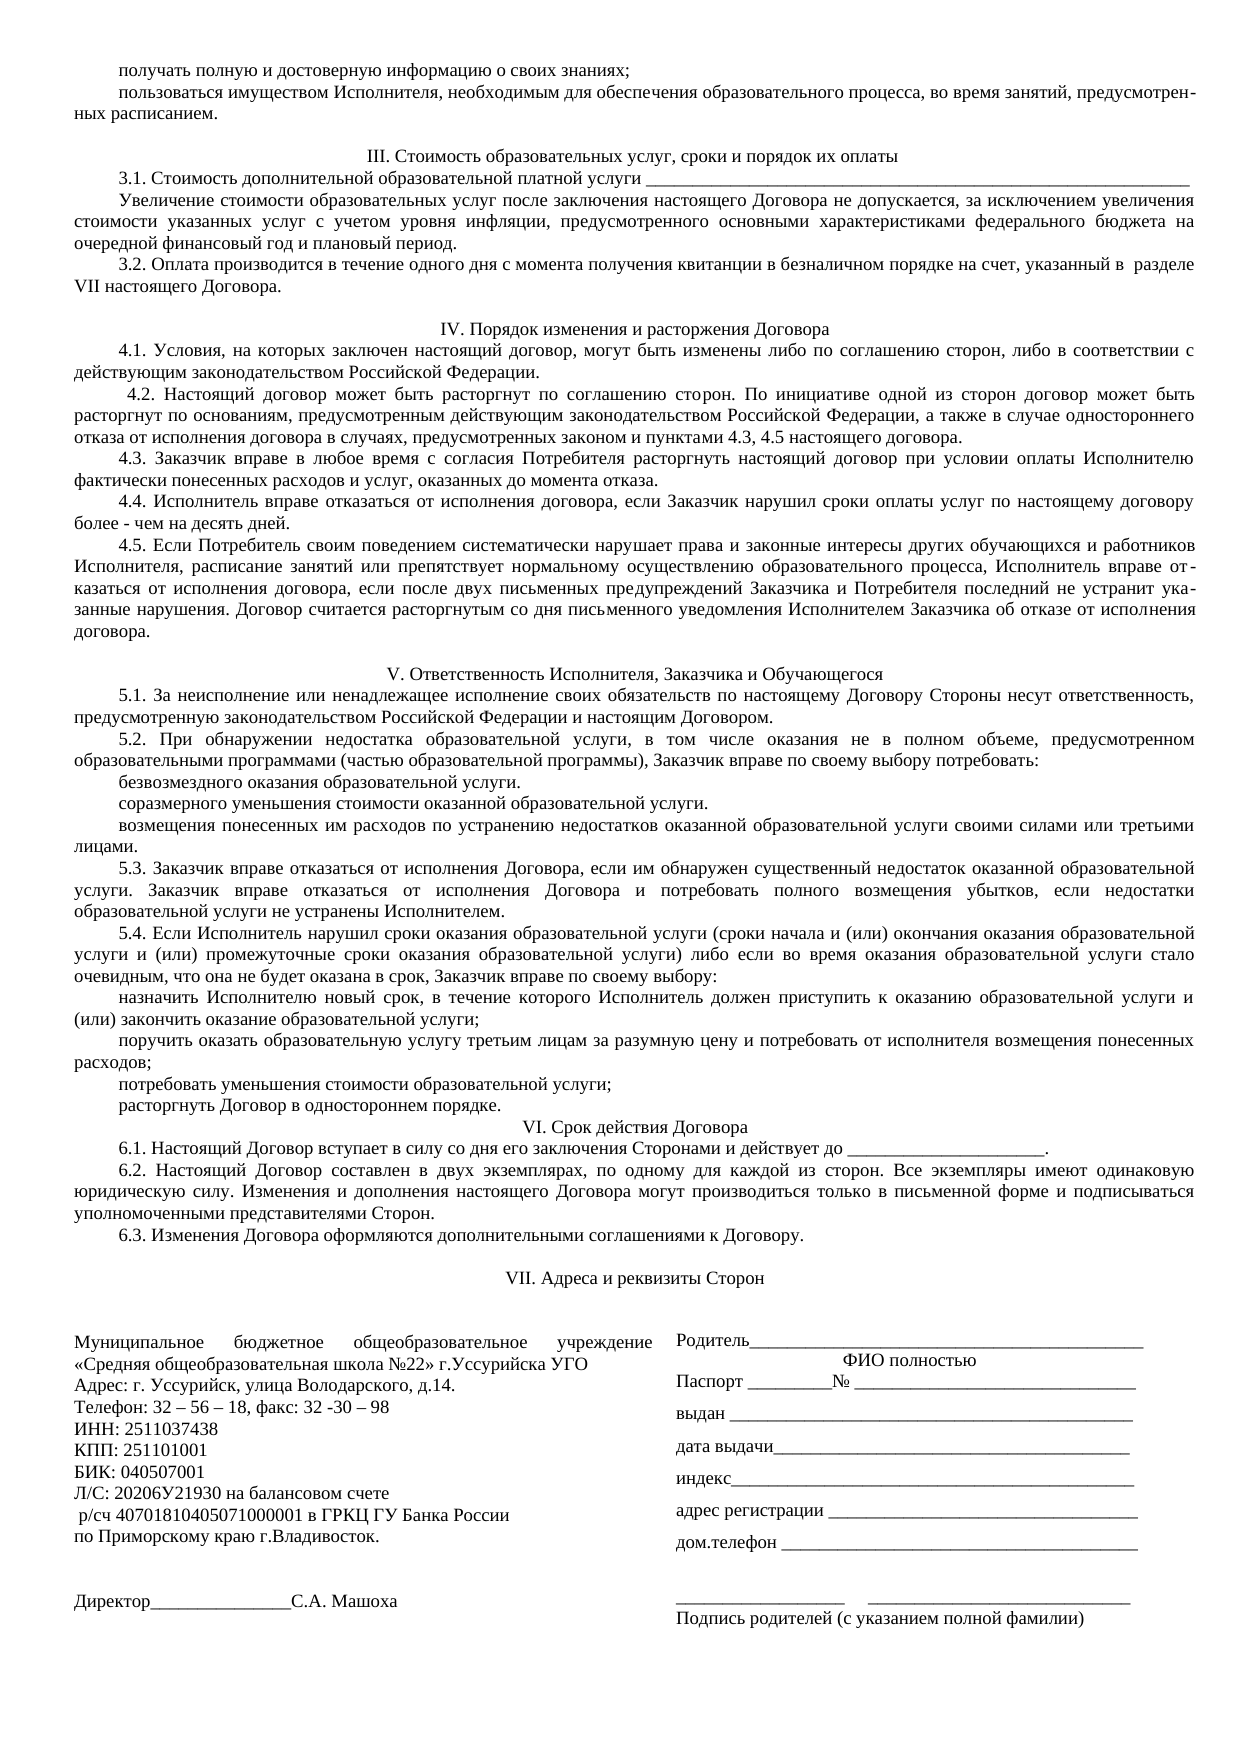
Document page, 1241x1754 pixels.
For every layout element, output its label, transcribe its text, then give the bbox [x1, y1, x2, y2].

text 4.3. Заказчик вправе в любое время с согласия Потребителя расторгнуть настоящий договор при условии оплаты Исполнителю фактически понесенных расходов и услуг, оказанных до момента отказа. [74, 447, 1196, 490]
text пользоваться имуществом Исполнителя, необходимым для обеспечения образовательного процесса, во время занятий, предусмотренных расписанием. [74, 81, 1196, 124]
text 6.2. Настоящий Договор составлен в двух экземплярах, по одному для каждой из сторон. Все экземпляры имеют одинаковую юридическую силу. Изменения и дополнения настоящего Договора могут производиться только в письменной форме и подписываться уполномоченными представителями Сторон. [74, 1159, 1196, 1223]
table_header Родитель__________________________________________ ФИО полностью Паспорт _________№ ______________________________ выдан ___________________________________________ дата выдачи______________________________________ индекс___________________________________________ адрес регистрации _________________________________ дом.телефон ______________________________________ __________________ ____________________________ Подпись родителей (с указанием полной фамилии) [665, 1331, 1154, 1633]
text 5.2. При обнаружении недостатка образовательной услуги, в том числе оказания не в полном объеме, предусмотренном образовательными программами (частью образовательной программы), Заказчик вправе по своему выбору потребовать: [74, 727, 1196, 771]
text назначить Исполнителю новый срок, в течение которого Исполнитель должен приступить к оказанию образовательной услуги и (или) закончить оказание образовательной услуги; [74, 986, 1196, 1029]
table_header Муниципальное бюджетное общеобразовательное учреждение «Средняя общеобразовательная школа №22» г.Уссурийска УГО Адрес: г. Уссурийск, улица Володарского, д.14. Телефон: 32 – 56 – 18, факс: 32 -30 – 98 ИНН: 2511037438 КПП: 251101001 БИК: 040507001 Л/С: 20206У21930 на балансовом счете р/сч 40701810405071000001 в ГРКЦ ГУ Банка России по Приморскому краю г.Владивосток. Директор_______________С.А. Машоха [63, 1331, 664, 1633]
text V. Ответственность Исполнителя, Заказчика и Обучающегося [74, 663, 1196, 684]
text VII. Адреса и реквизиты Сторон [74, 1267, 1196, 1288]
text поручить оказать образовательную услугу третьим лицам за разумную цену и потребовать от исполнителя возмещения понесенных расходов; [74, 1029, 1196, 1072]
text 5.4. Если Исполнитель нарушил сроки оказания образовательной услуги (сроки начала и (или) окончания оказания образовательной услуги и (или) промежуточные сроки оказания образовательной услуги) либо если во время оказания образовательной услуги стало очевидным, что она не будет оказана в срок, Заказчик вправе по своему выбору: [74, 922, 1196, 986]
text VI. Срок действия Договора [74, 1116, 1196, 1137]
text потребовать уменьшения стоимости образовательной услуги; [74, 1072, 1196, 1094]
text 4.1. Условия, на которых заключен настоящий договор, могут быть изменены либо по соглашению сторон, либо в соответствии с действующим законодательством Российской Федерации. [74, 339, 1196, 382]
text 5.3. Заказчик вправе отказаться от исполнения Договора, если им обнаружен существенный недостаток оказанной образовательной услуги. Заказчик вправе отказаться от исполнения Договора и потребовать полного возмещения убытков, если недостатки образовательной услуги не устранены Исполнителем. [74, 857, 1196, 922]
text III. Стоимость образовательных услуг, сроки и порядок их оплаты [74, 145, 1196, 167]
text 5.1. За неисполнение или ненадлежащее исполнение своих обязательств по настоящему Договору Стороны несут ответственность, предусмотренную законодательством Российской Федерации и настоящим Договором. [74, 684, 1196, 727]
text Увеличение стоимости образовательных услуг после заключения настоящего Договора не допускается, за исключением увеличения стоимости указанных услуг с учетом уровня инфляции, предусмотренного основными характеристиками федерального бюджета на очередной финансовый год и плановый период. [74, 188, 1196, 253]
text соразмерного уменьшения стоимости оказанной образовательной услуги. [74, 792, 1196, 814]
text 4.4. Исполнитель вправе отказаться от исполнения договора, если Заказчик нарушил сроки оплаты услуг по настоящему договору более - чем на десять дней. [74, 490, 1196, 533]
text 3.1. Стоимость дополнительной образовательной платной услуги __________________________________________________________ [74, 167, 1196, 188]
text IV. Порядок изменения и расторжения Договора [74, 318, 1196, 339]
text 6.1. Настоящий Договор вступает в силу со дня его заключения Сторонами и действует до _____________________. [74, 1137, 1196, 1159]
text безвозмездного оказания образовательной услуги. [74, 771, 1196, 792]
text получать полную и достоверную информацию о своих знаниях; [74, 59, 1196, 81]
text 3.2. Оплата производится в течение одного дня с момента получения квитанции в безналичном порядке на счет, указанный в разделе VII настоящего Договора. [74, 253, 1196, 296]
text расторгнуть Договор в одностороннем порядке. [74, 1094, 1196, 1116]
text 4.5. Если Потребитель своим поведением систематически нарушает права и законные интересы других обучающихся и работников Исполнителя, расписание занятий или препятствует нормальному осуществлению образовательного процесса, Исполнитель вправе отказаться от исполнения договора, если после двух письменных предупреждений Заказчика и Потребителя последний не устранит указанные нарушения. Договор считается расторгнутым со дня письменного уведомления Исполнителем Заказчика об отказе от исполнения договора. [74, 533, 1196, 641]
text 6.3. Изменения Договора оформляются дополнительными соглашениями к Договору. [74, 1223, 1196, 1245]
text 4.2. Настоящий договор может быть расторгнут по соглашению сторон. По инициативе одной из сторон договор может быть расторгнут по основаниям, предусмотренным действующим законодательством Российской Федерации, а также в случае одностороннего отказа от исполнения договора в случаях, предусмотренных законом и пунктами 4.3, 4.5 настоящего договора. [74, 382, 1196, 447]
text возмещения понесенных им расходов по устранению недостатков оказанной образовательной услуги своими силами или третьими лицами. [74, 814, 1196, 857]
